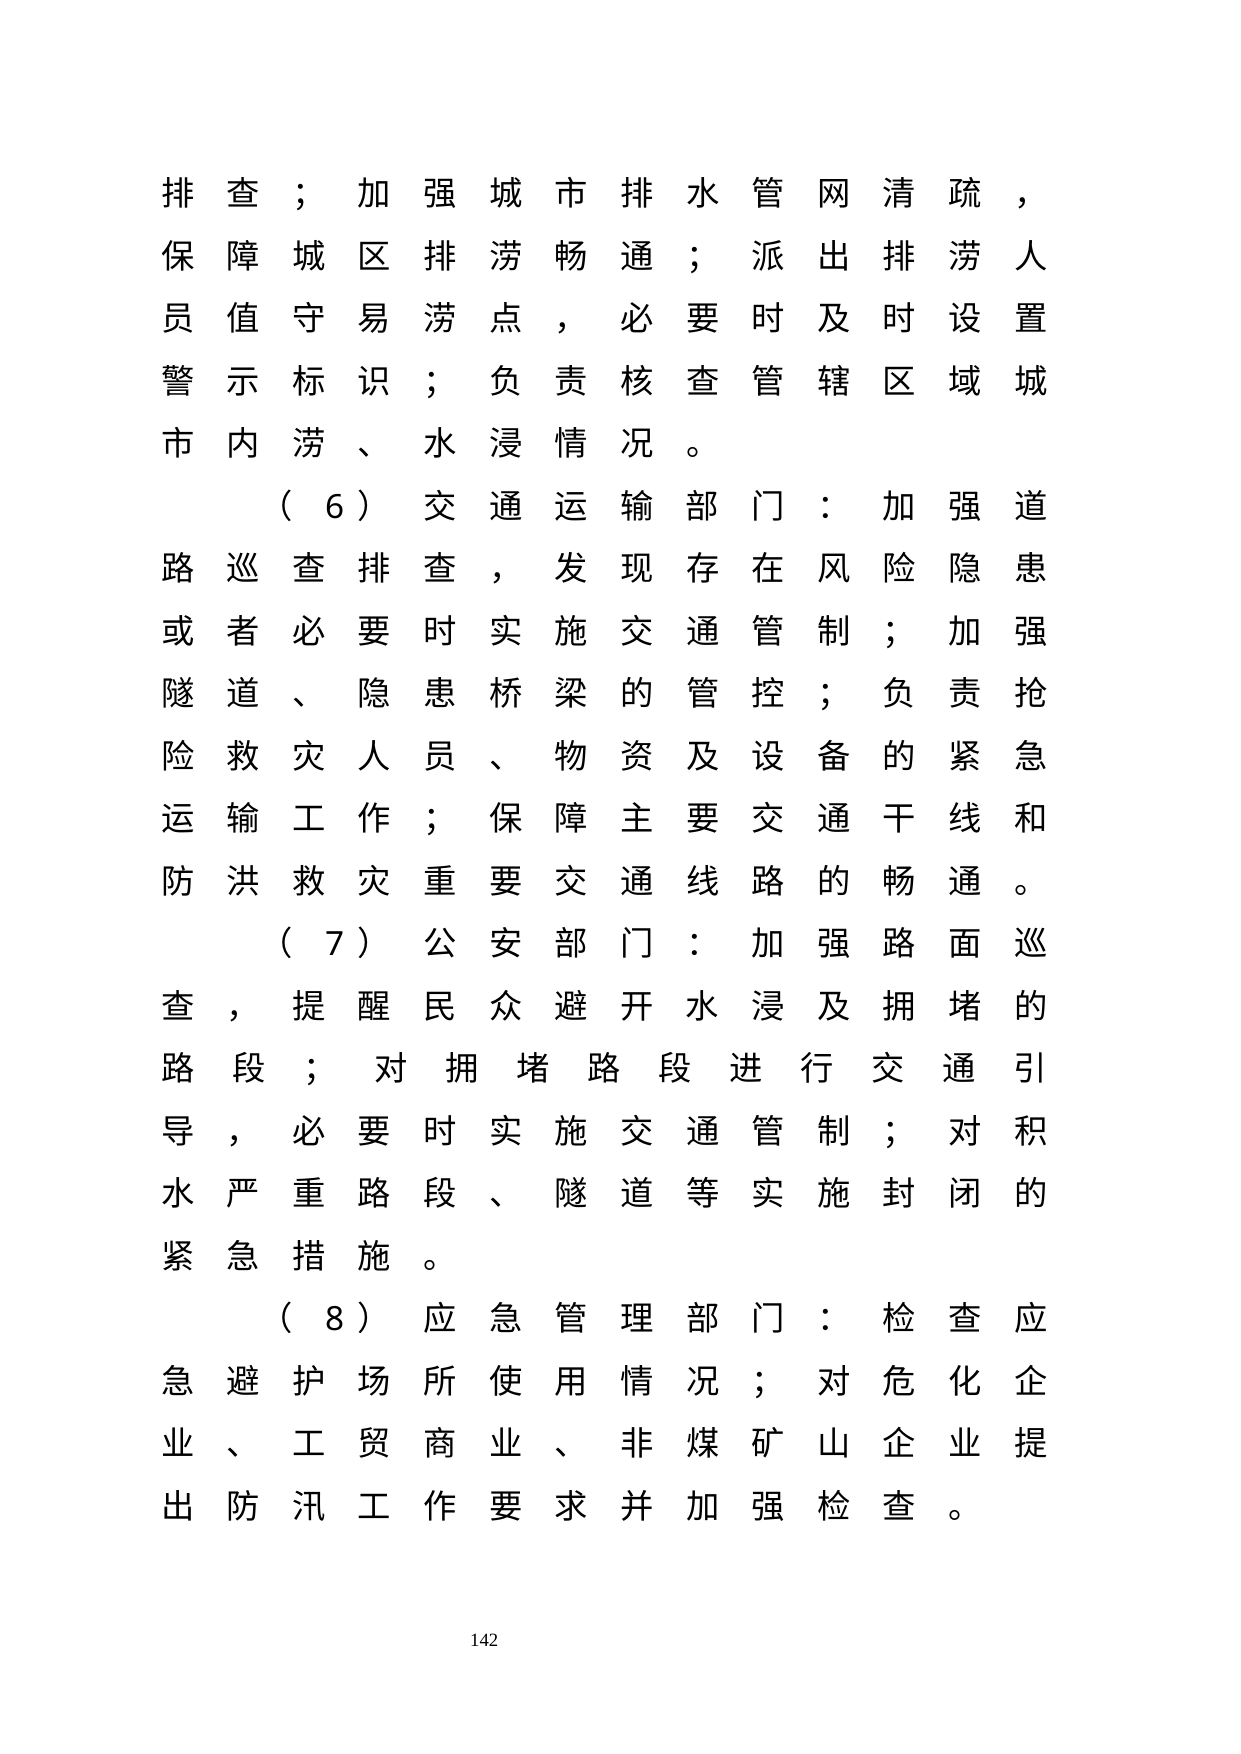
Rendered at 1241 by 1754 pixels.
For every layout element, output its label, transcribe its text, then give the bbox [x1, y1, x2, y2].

text （8）应急管理部门：检查应急避护场所使用情况；对危化企业、工贸商业、非煤矿山企业提出防汛工作要求并加强检查。 [161, 1285, 1079, 1535]
text （7）公安部门：加强路面巡查，提醒民众避开水浸及拥堵的路段；对拥堵路段进行交通引导，必要时实施交通管制；对积水严重路段、隧道等实施封闭的紧急措施。 [161, 910, 1079, 1285]
text （6）交通运输部门：加强道路巡查排查，发现存在风险隐患或者必要时实施交通管制；加强隧道、隐患桥梁的管控；负责抢险救灾人员、物资及设备的紧急运输工作；保障主要交通干线和防洪救灾重要交通线路的畅通。 [161, 472, 1079, 910]
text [161, 160, 1079, 472]
